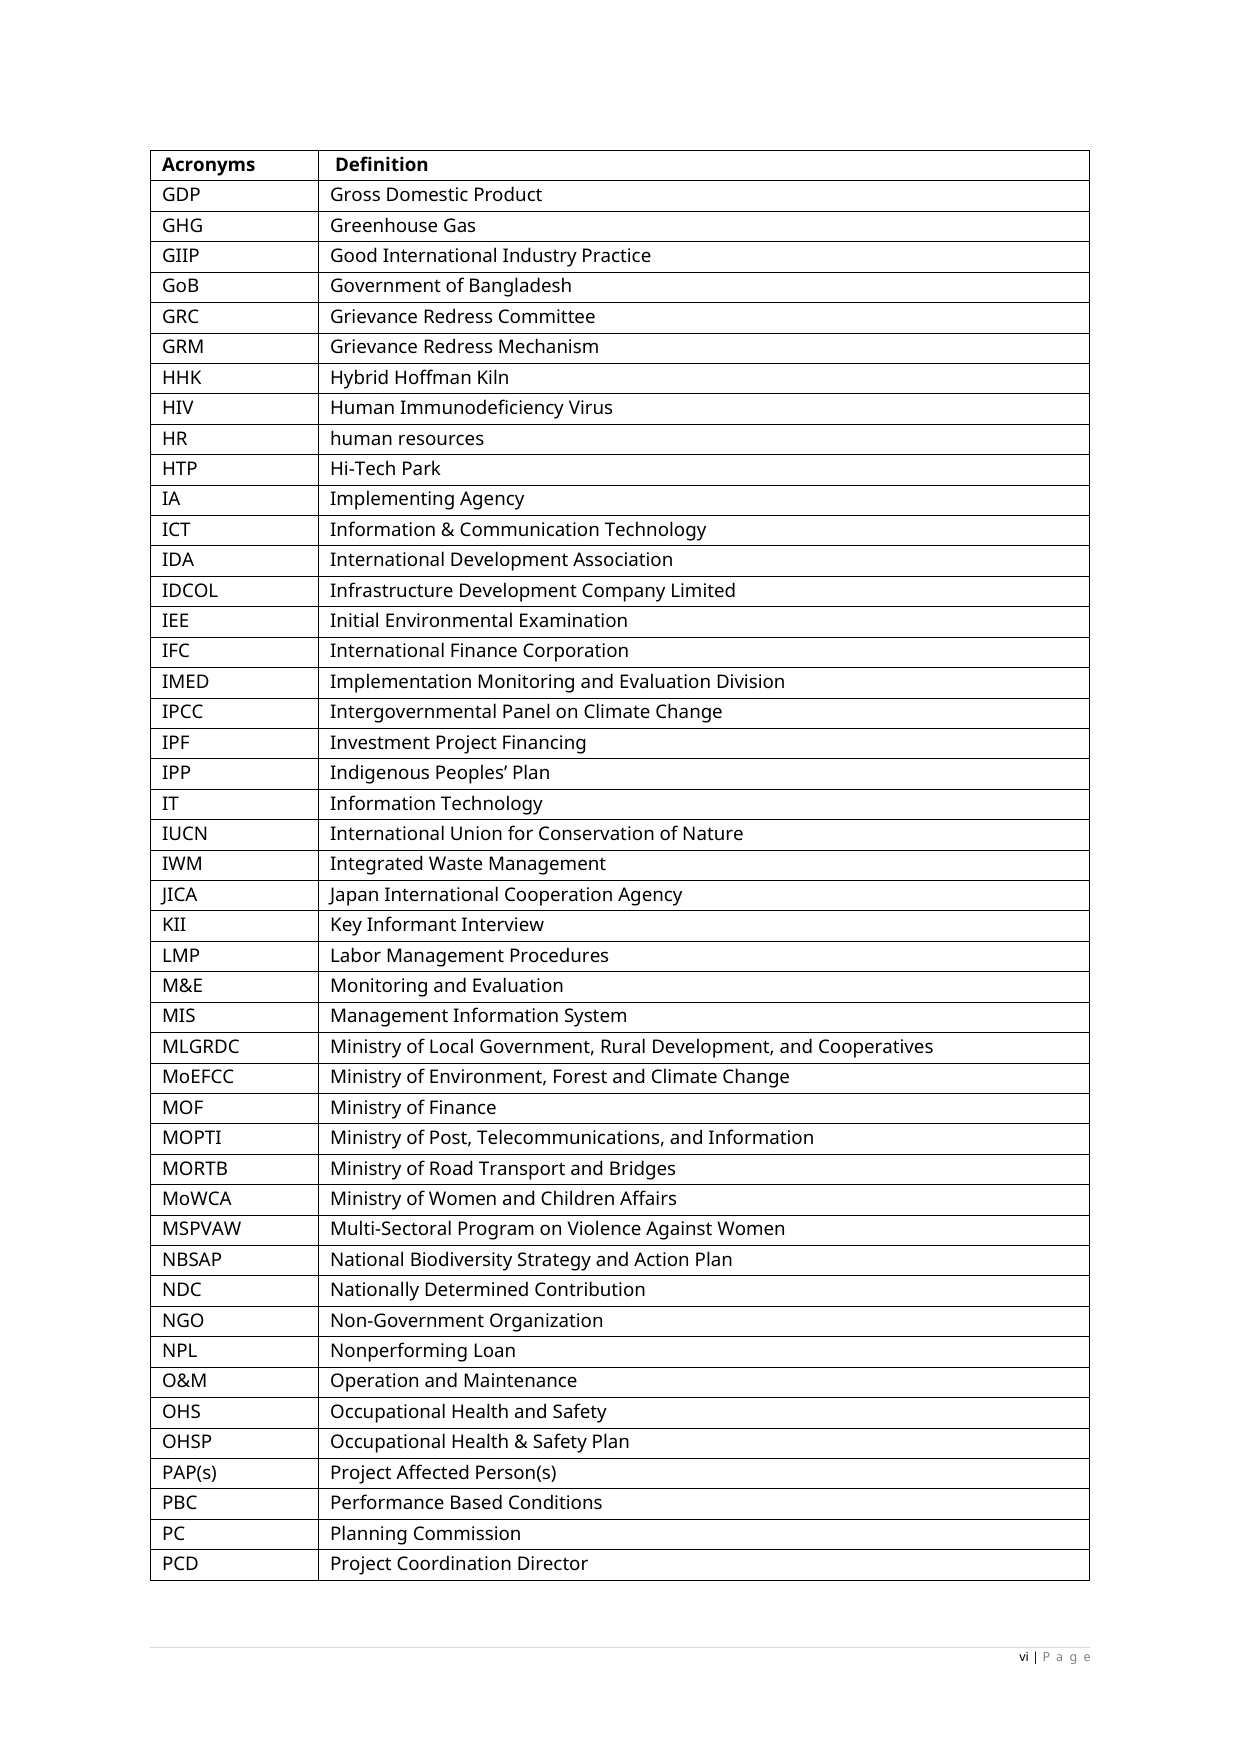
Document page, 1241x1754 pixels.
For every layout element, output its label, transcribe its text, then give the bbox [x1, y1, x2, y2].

table_cell Grievance Redress Mechanism [319, 334, 1089, 363]
table_cell MOPTI [151, 1124, 318, 1154]
table_cell O&M [151, 1368, 318, 1397]
table_cell KII [151, 911, 318, 941]
table_cell Project Affected Person(s) [319, 1459, 1089, 1488]
table_cell HHK [151, 364, 318, 393]
table_header Definition [319, 151, 1089, 180]
table_cell Ministry of Finance [319, 1094, 1089, 1123]
table_cell Integrated Waste Management [319, 851, 1089, 880]
table_cell Grievance Redress Committee [319, 303, 1089, 332]
table_cell NDC [151, 1276, 318, 1306]
table_cell Implementation Monitoring and Evaluation Division [319, 668, 1089, 697]
table_cell IDA [151, 546, 318, 576]
table_cell IFC [151, 638, 318, 667]
table_cell Key Informant Interview [319, 911, 1089, 941]
table_cell GoB [151, 273, 318, 302]
table_cell Nonperforming Loan [319, 1337, 1089, 1367]
table_cell Ministry of Women and Children Affairs [319, 1185, 1089, 1214]
table_cell MIS [151, 1003, 318, 1032]
table_cell International Finance Corporation [319, 638, 1089, 667]
table_cell Information Technology [319, 790, 1089, 819]
table_cell MOF [151, 1094, 318, 1123]
table_cell Human Immunodeficiency Virus [319, 394, 1089, 424]
table_cell HR [151, 425, 318, 454]
table_cell Project Coordination Director [319, 1550, 1089, 1579]
table_cell Information & Communication Technology [319, 516, 1089, 545]
table_cell GIIP [151, 242, 318, 272]
table_cell Greenhouse Gas [319, 212, 1089, 241]
table_cell IPP [151, 759, 318, 789]
table_cell Ministry of Local Government, Rural Development, and Cooperatives [319, 1033, 1089, 1062]
table_cell NGO [151, 1307, 318, 1336]
table_cell Hybrid Hoffman Kiln [319, 364, 1089, 393]
table_cell Nationally Determined Contribution [319, 1276, 1089, 1306]
table_cell IPF [151, 729, 318, 758]
table_cell Infrastructure Development Company Limited [319, 577, 1089, 606]
table_cell GRC [151, 303, 318, 332]
table_cell HTP [151, 455, 318, 484]
table_cell GRM [151, 334, 318, 363]
table_cell Investment Project Financing [319, 729, 1089, 758]
table_cell Planning Commission [319, 1520, 1089, 1549]
table_cell IT [151, 790, 318, 819]
table_cell Indigenous Peoples’ Plan [319, 759, 1089, 789]
table_cell Labor Management Procedures [319, 942, 1089, 971]
table_cell Ministry of Post, Telecommunications, and Information [319, 1124, 1089, 1154]
table_cell IDCOL [151, 577, 318, 606]
table_cell Performance Based Conditions [319, 1489, 1089, 1519]
table_cell Occupational Health & Safety Plan [319, 1429, 1089, 1458]
table_cell GHG [151, 212, 318, 241]
table_cell LMP [151, 942, 318, 971]
table_cell OHS [151, 1398, 318, 1427]
table_cell Occupational Health and Safety [319, 1398, 1089, 1427]
table_cell Good International Industry Practice [319, 242, 1089, 272]
table_cell Monitoring and Evaluation [319, 972, 1089, 1002]
table_cell Multi-Sectoral Program on Violence Against Women [319, 1216, 1089, 1245]
table_cell IA [151, 486, 318, 515]
table_header Acronyms [151, 151, 318, 180]
table_cell human resources [319, 425, 1089, 454]
table_cell JICA [151, 881, 318, 910]
table_cell Non-Government Organization [319, 1307, 1089, 1336]
table_cell NPL [151, 1337, 318, 1367]
table_cell IWM [151, 851, 318, 880]
table_cell ICT [151, 516, 318, 545]
table_cell IMED [151, 668, 318, 697]
table_cell MLGRDC [151, 1033, 318, 1062]
table_cell International Development Association [319, 546, 1089, 576]
table_cell International Union for Conservation of Nature [319, 820, 1089, 849]
table_cell PBC [151, 1489, 318, 1519]
table_cell MSPVAW [151, 1216, 318, 1245]
table_cell HIV [151, 394, 318, 424]
table_cell PCD [151, 1550, 318, 1579]
table_cell PAP(s) [151, 1459, 318, 1488]
table_cell IUCN [151, 820, 318, 849]
table_cell PC [151, 1520, 318, 1549]
table_cell Intergovernmental Panel on Climate Change [319, 699, 1089, 728]
table_cell Implementing Agency [319, 486, 1089, 515]
table_cell Management Information System [319, 1003, 1089, 1032]
table_cell GDP [151, 181, 318, 211]
table_cell MoWCA [151, 1185, 318, 1214]
table_cell National Biodiversity Strategy and Action Plan [319, 1246, 1089, 1275]
table_cell Ministry of Environment, Forest and Climate Change [319, 1064, 1089, 1093]
table_cell IEE [151, 607, 318, 637]
table_cell MORTB [151, 1155, 318, 1184]
table_cell Operation and Maintenance [319, 1368, 1089, 1397]
table_cell MoEFCC [151, 1064, 318, 1093]
table_cell OHSP [151, 1429, 318, 1458]
table_cell Gross Domestic Product [319, 181, 1089, 211]
table_cell Hi-Tech Park [319, 455, 1089, 484]
table_cell Ministry of Road Transport and Bridges [319, 1155, 1089, 1184]
table_cell Initial Environmental Examination [319, 607, 1089, 637]
table_cell Japan International Cooperation Agency [319, 881, 1089, 910]
table_cell M&E [151, 972, 318, 1002]
table_cell Government of Bangladesh [319, 273, 1089, 302]
table_cell IPCC [151, 699, 318, 728]
table_cell NBSAP [151, 1246, 318, 1275]
